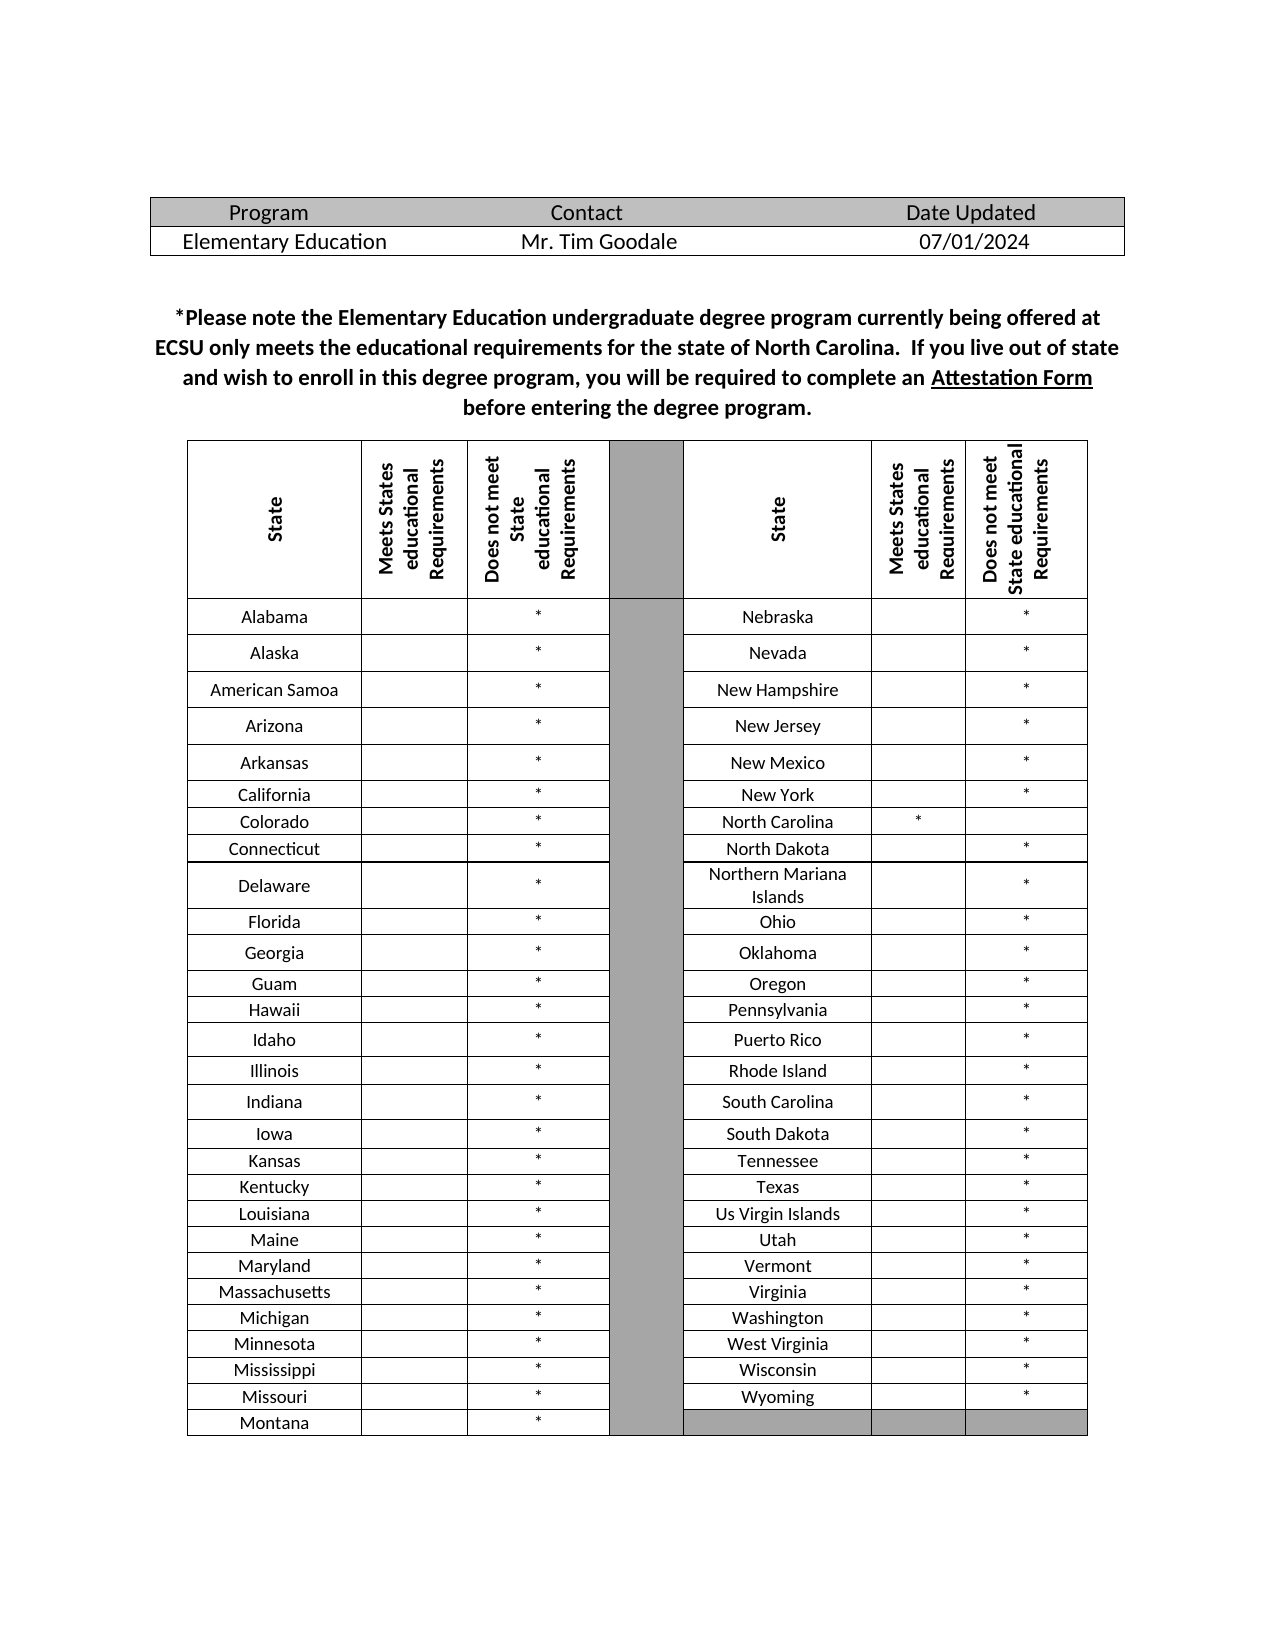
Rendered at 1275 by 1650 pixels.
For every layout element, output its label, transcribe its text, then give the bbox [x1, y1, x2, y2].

table_cell * [966, 1149, 1087, 1173]
table_cell Illinois [188, 1057, 361, 1084]
table_header State [188, 441, 361, 598]
table_cell * [966, 971, 1087, 996]
table_cell New Jersey [684, 708, 871, 744]
table_cell * [468, 1227, 609, 1252]
table_cell Guam [188, 971, 361, 996]
table_cell * [966, 1331, 1087, 1357]
table_cell New York [684, 781, 871, 807]
table_cell * [468, 635, 609, 671]
table_cell * [468, 1023, 609, 1056]
table_cell South Carolina [684, 1085, 871, 1119]
table_cell * [966, 1305, 1087, 1330]
table_cell * [468, 1279, 609, 1304]
table_cell [362, 672, 467, 707]
table_cell * [966, 781, 1087, 807]
table_cell Northern Mariana Islands [684, 863, 871, 908]
table_cell [872, 1023, 965, 1056]
table_header Meets States educational Requirements [362, 441, 467, 598]
table_cell * [468, 1149, 609, 1173]
table_cell Hawaii [188, 997, 361, 1022]
table_cell [872, 1358, 965, 1383]
table_cell [362, 1279, 467, 1304]
table_cell Connecticut [188, 835, 361, 861]
table_cell * [966, 745, 1087, 780]
table_cell [362, 1120, 467, 1147]
table_cell Us Virgin Islands [684, 1201, 871, 1226]
table_cell * [966, 1358, 1087, 1383]
table_cell Kansas [188, 1149, 361, 1173]
table_cell Indiana [188, 1085, 361, 1119]
table_cell New Hampshire [684, 672, 871, 707]
table_header Does not meet State educational Requirements [468, 441, 609, 598]
table_cell * [468, 1085, 609, 1119]
table_cell [872, 1253, 965, 1278]
table_cell * [966, 1175, 1087, 1200]
table_cell Virginia [684, 1279, 871, 1304]
table_cell Missouri [188, 1384, 361, 1409]
table_cell [362, 1057, 467, 1084]
table_cell North Carolina [684, 808, 871, 834]
table_cell [872, 1120, 965, 1147]
table_cell * [468, 909, 609, 934]
table_header Meets States educational Requirements [872, 441, 965, 598]
table_header Does not meet State educational Requirements [966, 441, 1087, 598]
table_cell [362, 1384, 467, 1409]
table_cell Kentucky [188, 1175, 361, 1200]
table_cell [872, 1227, 965, 1252]
table_cell [362, 1227, 467, 1252]
table_cell * [468, 1410, 609, 1435]
table_cell [872, 635, 965, 671]
table_cell [362, 635, 467, 671]
table_cell Massachusetts [188, 1279, 361, 1304]
table_cell * [468, 745, 609, 780]
table_cell [362, 935, 467, 970]
table_cell * [468, 1253, 609, 1278]
table_cell Pennsylvania [684, 997, 871, 1022]
table_cell [684, 1410, 871, 1435]
table_cell [872, 1149, 965, 1173]
table_cell * [468, 1358, 609, 1383]
table_cell [362, 1331, 467, 1357]
table_cell [872, 1305, 965, 1330]
table_cell * [468, 835, 609, 861]
table_cell [872, 1057, 965, 1084]
table_cell [362, 1305, 467, 1330]
table_cell * [966, 1085, 1087, 1119]
table_cell [872, 745, 965, 780]
table_cell * [966, 935, 1087, 970]
table_cell Georgia [188, 935, 361, 970]
table_cell [966, 1410, 1087, 1435]
table_cell Oklahoma [684, 935, 871, 970]
table_cell [362, 808, 467, 834]
table_cell Idaho [188, 1023, 361, 1056]
table_cell [362, 1201, 467, 1226]
table_cell * [966, 1201, 1087, 1226]
table_cell [362, 1358, 467, 1383]
table_cell [872, 599, 965, 634]
table_cell [872, 863, 965, 908]
table_cell California [188, 781, 361, 807]
table_cell Maryland [188, 1253, 361, 1278]
table_cell Ohio [684, 909, 871, 934]
table_cell [872, 835, 965, 861]
table_cell [362, 971, 467, 996]
table_cell Alabama [188, 599, 361, 634]
table_cell Arkansas [188, 745, 361, 780]
table_cell [362, 745, 467, 780]
table_cell Texas [684, 1175, 871, 1200]
table_cell * [468, 863, 609, 908]
table_cell * [966, 1253, 1087, 1278]
table_cell [362, 781, 467, 807]
table_cell * [468, 781, 609, 807]
table_cell [872, 971, 965, 996]
table_cell Utah [684, 1227, 871, 1252]
table_header [610, 441, 683, 598]
table_cell [872, 909, 965, 934]
table_cell Delaware [188, 863, 361, 908]
table_cell * [966, 997, 1087, 1022]
table_cell Vermont [684, 1253, 871, 1278]
table_header Program Contact Date Updated [151, 198, 1124, 226]
table_cell * [468, 1201, 609, 1226]
table_cell [362, 909, 467, 934]
table_cell * [468, 808, 609, 834]
table_cell Elementary Education Mr. Tim Goodale 07/01/2024 [151, 227, 1124, 255]
table_cell * [966, 708, 1087, 744]
table_cell Minnesota [188, 1331, 361, 1357]
table_cell * [966, 1227, 1087, 1252]
table_cell * [966, 909, 1087, 934]
table_cell [362, 1410, 467, 1435]
table_cell * [468, 1331, 609, 1357]
table_cell * [966, 1023, 1087, 1056]
table_cell Washington [684, 1305, 871, 1330]
table_cell * [468, 1057, 609, 1084]
table_cell Puerto Rico [684, 1023, 871, 1056]
table_cell Louisiana [188, 1201, 361, 1226]
table_cell [362, 708, 467, 744]
table_cell [872, 1201, 965, 1226]
table_cell * [468, 672, 609, 707]
table_cell [872, 935, 965, 970]
table_cell * [468, 1175, 609, 1200]
table_cell Colorado [188, 808, 361, 834]
table_cell [362, 835, 467, 861]
table_cell [610, 599, 683, 1435]
table_cell Maine [188, 1227, 361, 1252]
table_cell * [966, 835, 1087, 861]
table_cell North Dakota [684, 835, 871, 861]
table_cell [966, 808, 1087, 834]
table_cell Wisconsin [684, 1358, 871, 1383]
table_cell [872, 1384, 965, 1409]
table_cell [872, 672, 965, 707]
table_cell [362, 1085, 467, 1119]
table_cell New Mexico [684, 745, 871, 780]
table_cell * [966, 599, 1087, 634]
table_cell * [468, 997, 609, 1022]
table_cell * [468, 1120, 609, 1147]
table_cell * [966, 1057, 1087, 1084]
table_cell * [468, 971, 609, 996]
table_cell * [966, 1120, 1087, 1147]
table_cell * [468, 599, 609, 634]
table_cell * [468, 708, 609, 744]
table_cell South Dakota [684, 1120, 871, 1147]
table_cell Montana [188, 1410, 361, 1435]
table_cell [872, 1085, 965, 1119]
table_cell [872, 997, 965, 1022]
table_cell [872, 1331, 965, 1357]
table_header State [684, 441, 871, 598]
table_cell [362, 1149, 467, 1173]
table_cell Alaska [188, 635, 361, 671]
table_cell [872, 708, 965, 744]
table_cell * [966, 863, 1087, 908]
table_cell Wyoming [684, 1384, 871, 1409]
table_cell Arizona [188, 708, 361, 744]
table_cell * [966, 635, 1087, 671]
table_cell Iowa [188, 1120, 361, 1147]
table_cell Nebraska [684, 599, 871, 634]
table_cell Oregon [684, 971, 871, 996]
text *Please note the Elementary Education undergraduate degree program currently being offered at ECSU only meets the educational requirements for the state of North Carolina. If you live out of state and wish to enroll in this degree program, you will be required to complete an Attestation Form before entering the degree program. [150, 303, 1125, 422]
table_cell * [966, 672, 1087, 707]
table_cell [362, 863, 467, 908]
table_cell Rhode Island [684, 1057, 871, 1084]
table_cell * [468, 1305, 609, 1330]
table_cell * [966, 1279, 1087, 1304]
table_cell [872, 1279, 965, 1304]
table_cell [872, 1410, 965, 1435]
table_cell [872, 781, 965, 807]
table_cell * [872, 808, 965, 834]
table_cell Nevada [684, 635, 871, 671]
table_cell [872, 1175, 965, 1200]
table_cell * [966, 1384, 1087, 1409]
table_cell Mississippi [188, 1358, 361, 1383]
table_cell Michigan [188, 1305, 361, 1330]
table_cell [362, 1023, 467, 1056]
table_cell Tennessee [684, 1149, 871, 1173]
table_cell [362, 1175, 467, 1200]
table_cell [362, 599, 467, 634]
table_cell Florida [188, 909, 361, 934]
table_cell [362, 997, 467, 1022]
table_cell * [468, 1384, 609, 1409]
table_cell West Virginia [684, 1331, 871, 1357]
table_cell [362, 1253, 467, 1278]
table_cell * [468, 935, 609, 970]
table_cell American Samoa [188, 672, 361, 707]
